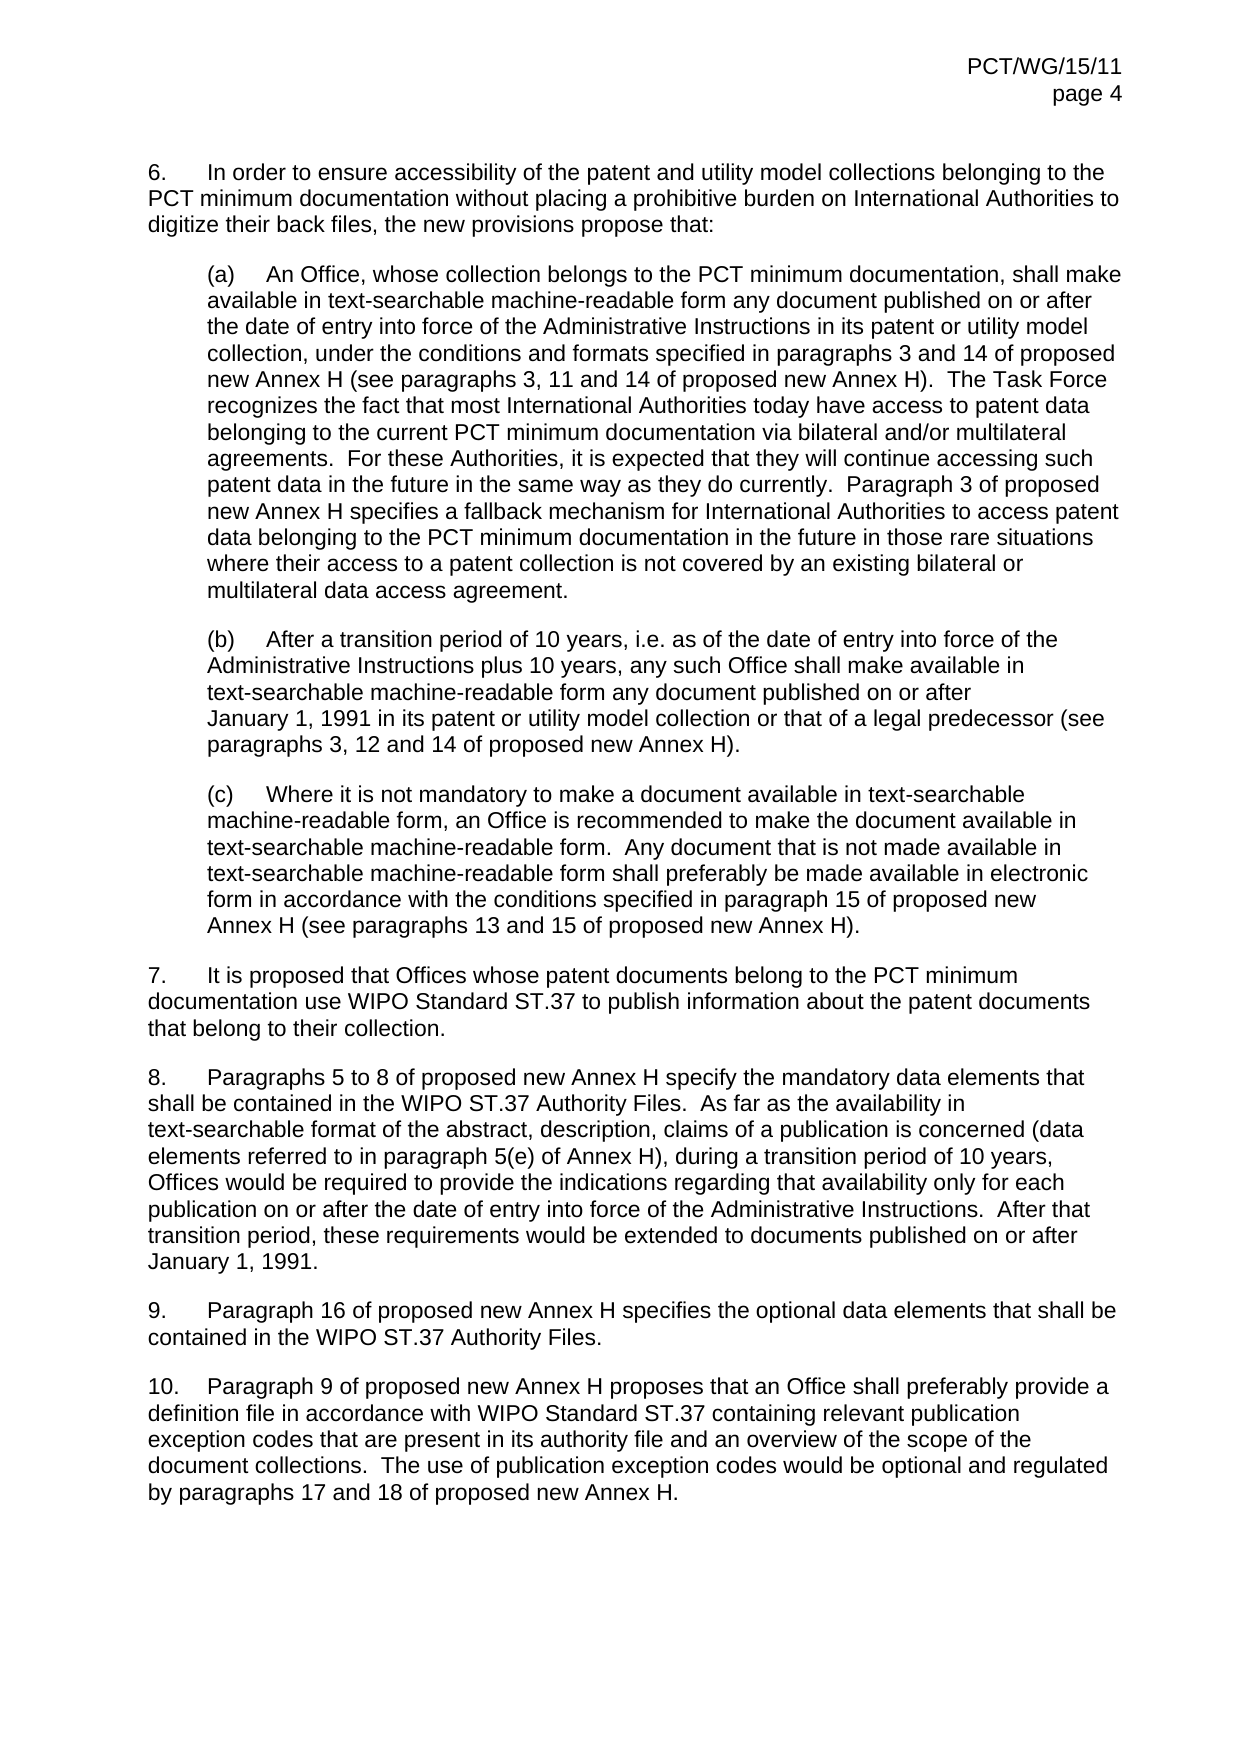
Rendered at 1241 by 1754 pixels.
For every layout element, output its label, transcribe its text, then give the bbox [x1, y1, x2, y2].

list An Office, whose collection belongs to the PCT minimum documentation, shall make available in text-searchable machine-readable form any document published on or after the date of entry into force of the Administrative Instructions in its patent or utility model collection, under the conditions and formats specified in paragraphs 3 and 14 of proposed new Annex H (see paragraphs 3, 11 and 14 of proposed new Annex H). The Task Force recognizes the fact that most International Authorities today have access to patent data belonging to the current PCT minimum documentation via bilateral and/or multilateral agreements. For these Authorities, it is expected that they will continue accessing such patent data in the future in the same way as they do currently. Paragraph 3 of proposed new Annex H specifies a fallback mechanism for International Authorities to access patent data belonging to the PCT minimum documentation in the future in those rare situations where their access to a patent collection is not covered by an existing bilateral or multilateral data access agreement. [207, 261, 1122, 603]
text Paragraph 9 of proposed new Annex H proposes that an Office shall preferably provide a definition file in accordance with WIPO Standard ST.37 containing relevant publication exception codes that are present in its authority file and an overview of the scope of the document collections. The use of publication exception codes would be optional and regulated by paragraphs 17 and 18 of proposed new Annex H. [148, 1373, 1122, 1505]
text Paragraphs 5 to 8 of proposed new Annex H specify the mandatory data elements that shall be contained in the WIPO ST.37 Authority Files. As far as the availability in text-searchable format of the abstract, description, claims of a publication is concerned (data elements referred to in paragraph 5(e) of Annex H), during a transition period of 10 years, Offices would be required to provide the indications regarding that availability only for each publication on or after the date of entry into force of the Administrative Instructions. After that transition period, these requirements would be extended to documents published on or after January 1, 1991. [148, 1064, 1122, 1274]
text Paragraph 16 of proposed new Annex H specifies the optional data elements that shall be contained in the WIPO ST.37 Authority Files. [148, 1297, 1122, 1350]
text In order to ensure accessibility of the patent and utility model collections belonging to the PCT minimum documentation without placing a prohibitive burden on International Authorities to digitize their back files, the new provisions propose that: [148, 158, 1122, 238]
list After a transition period of 10 years, i.e. as of the date of entry into force of the Administrative Instructions plus 10 years, any such Office shall make available in text-searchable machine-readable form any document published on or after January 1, 1991 in its patent or utility model collection or that of a legal predecessor (see paragraphs 3, 12 and 14 of proposed new Annex H). [207, 626, 1122, 758]
list Where it is not mandatory to make a document available in text-searchable machine-readable form, an Office is recommended to make the document available in text-searchable machine-readable form. Any document that is not made available in text-searchable machine-readable form shall preferably be made available in electronic form in accordance with the conditions specified in paragraph 15 of proposed new Annex H (see paragraphs 13 and 15 of proposed new Annex H). [207, 781, 1122, 939]
text It is proposed that Offices whose patent documents belong to the PCT minimum documentation use WIPO Standard ST.37 to publish information about the patent documents that belong to their collection. [148, 962, 1122, 1041]
